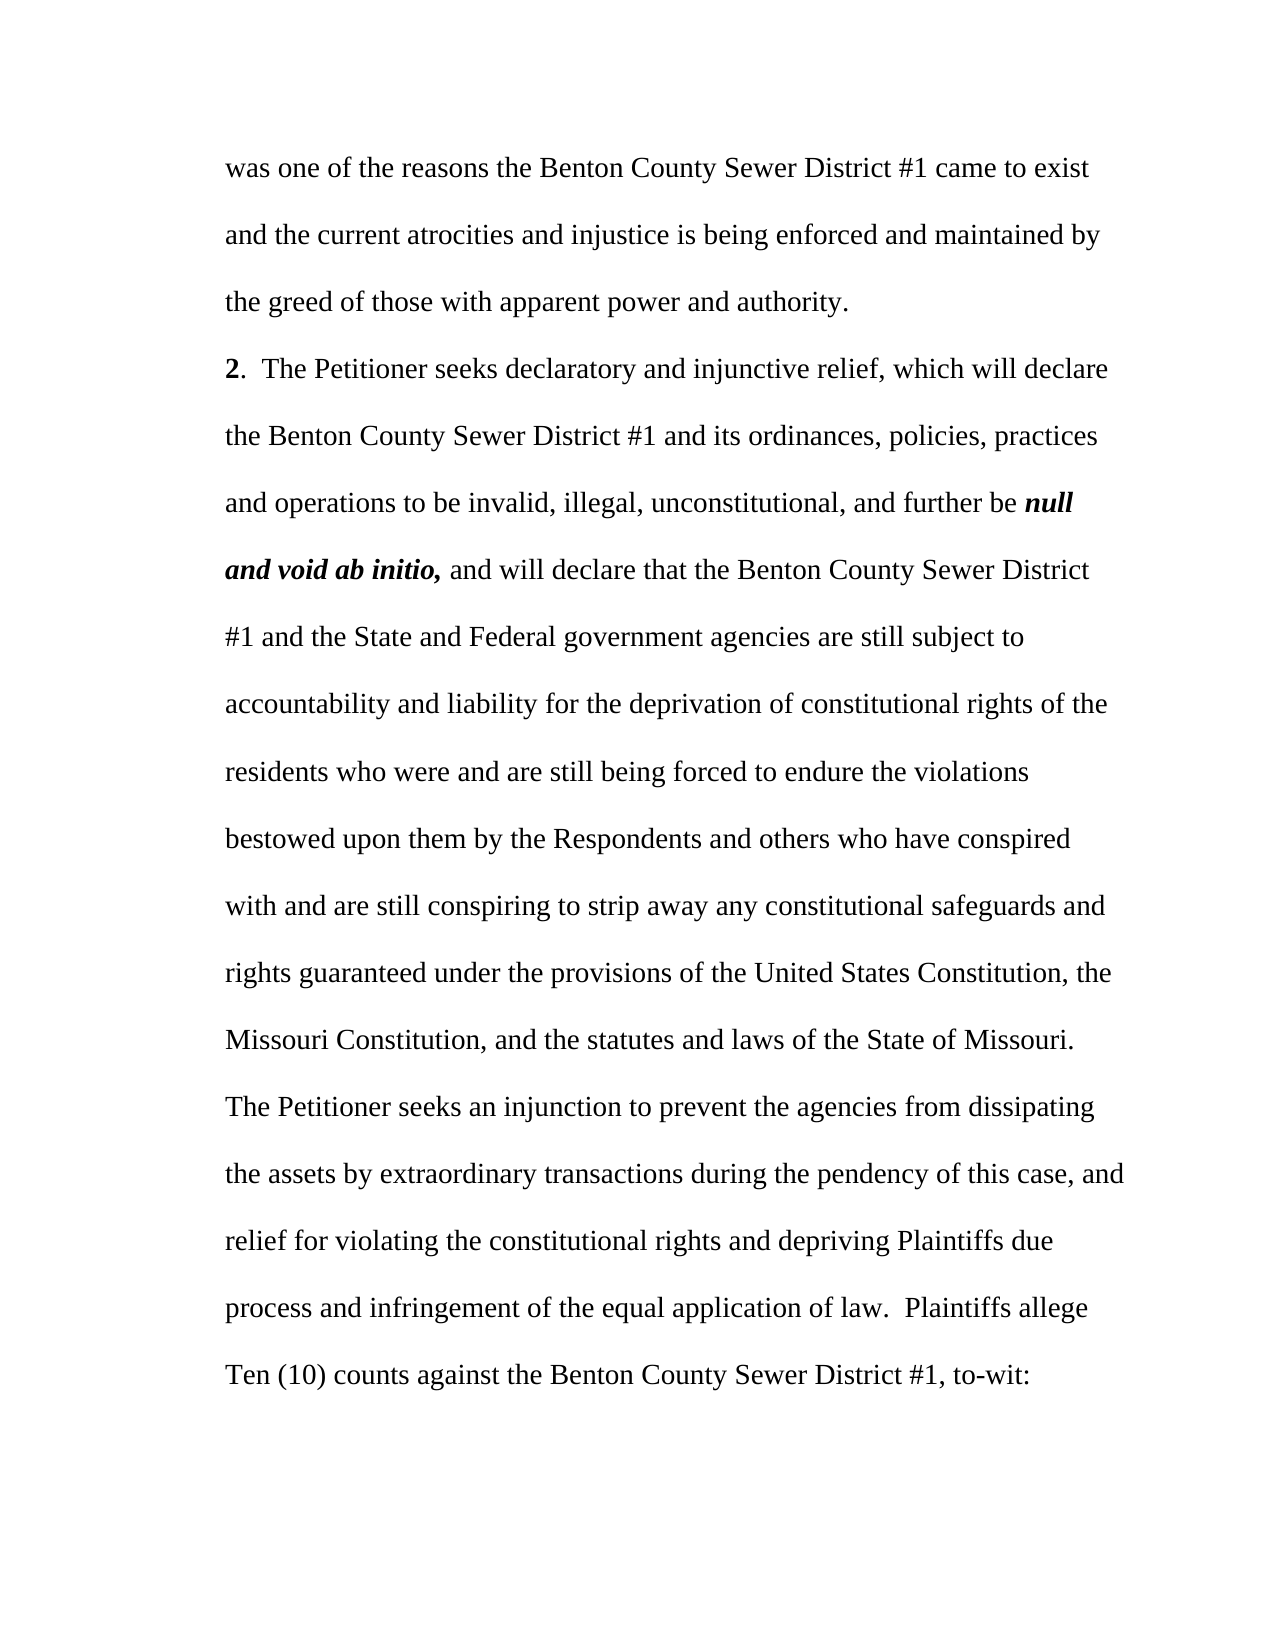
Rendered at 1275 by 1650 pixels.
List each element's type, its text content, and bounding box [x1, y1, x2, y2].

list 2. The Petitioner seeks declaratory and injunctive relief, which will declare the Benton County Sewer District #1 and its ordinances, policies, practices and operations to be invalid, illegal, unconstitutional, and further be null and void ab initio, and will declare that the Benton County Sewer District #1 and the State and Federal government agencies are still subject to accountability and liability for the deprivation of constitutional rights of the residents who were and are still being forced to endure the violations bestowed upon them by the Respondents and others who have conspired with and are still conspiring to strip away any constitutional safeguards and rights guaranteed under the provisions of the United States Constitution, the Missouri Constitution, and the statutes and laws of the State of Missouri. The Petitioner seeks an injunction to prevent the agencies from dissipating the assets by extraordinary transactions during the pendency of this case, and relief for violating the constitutional rights and depriving Plaintiffs due process and infringement of the equal application of law. Plaintiffs allege [225, 351, 1125, 1324]
list Ten (10) counts against the Benton County Sewer District #1, to-wit: [225, 1357, 1125, 1391]
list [225, 150, 1125, 318]
